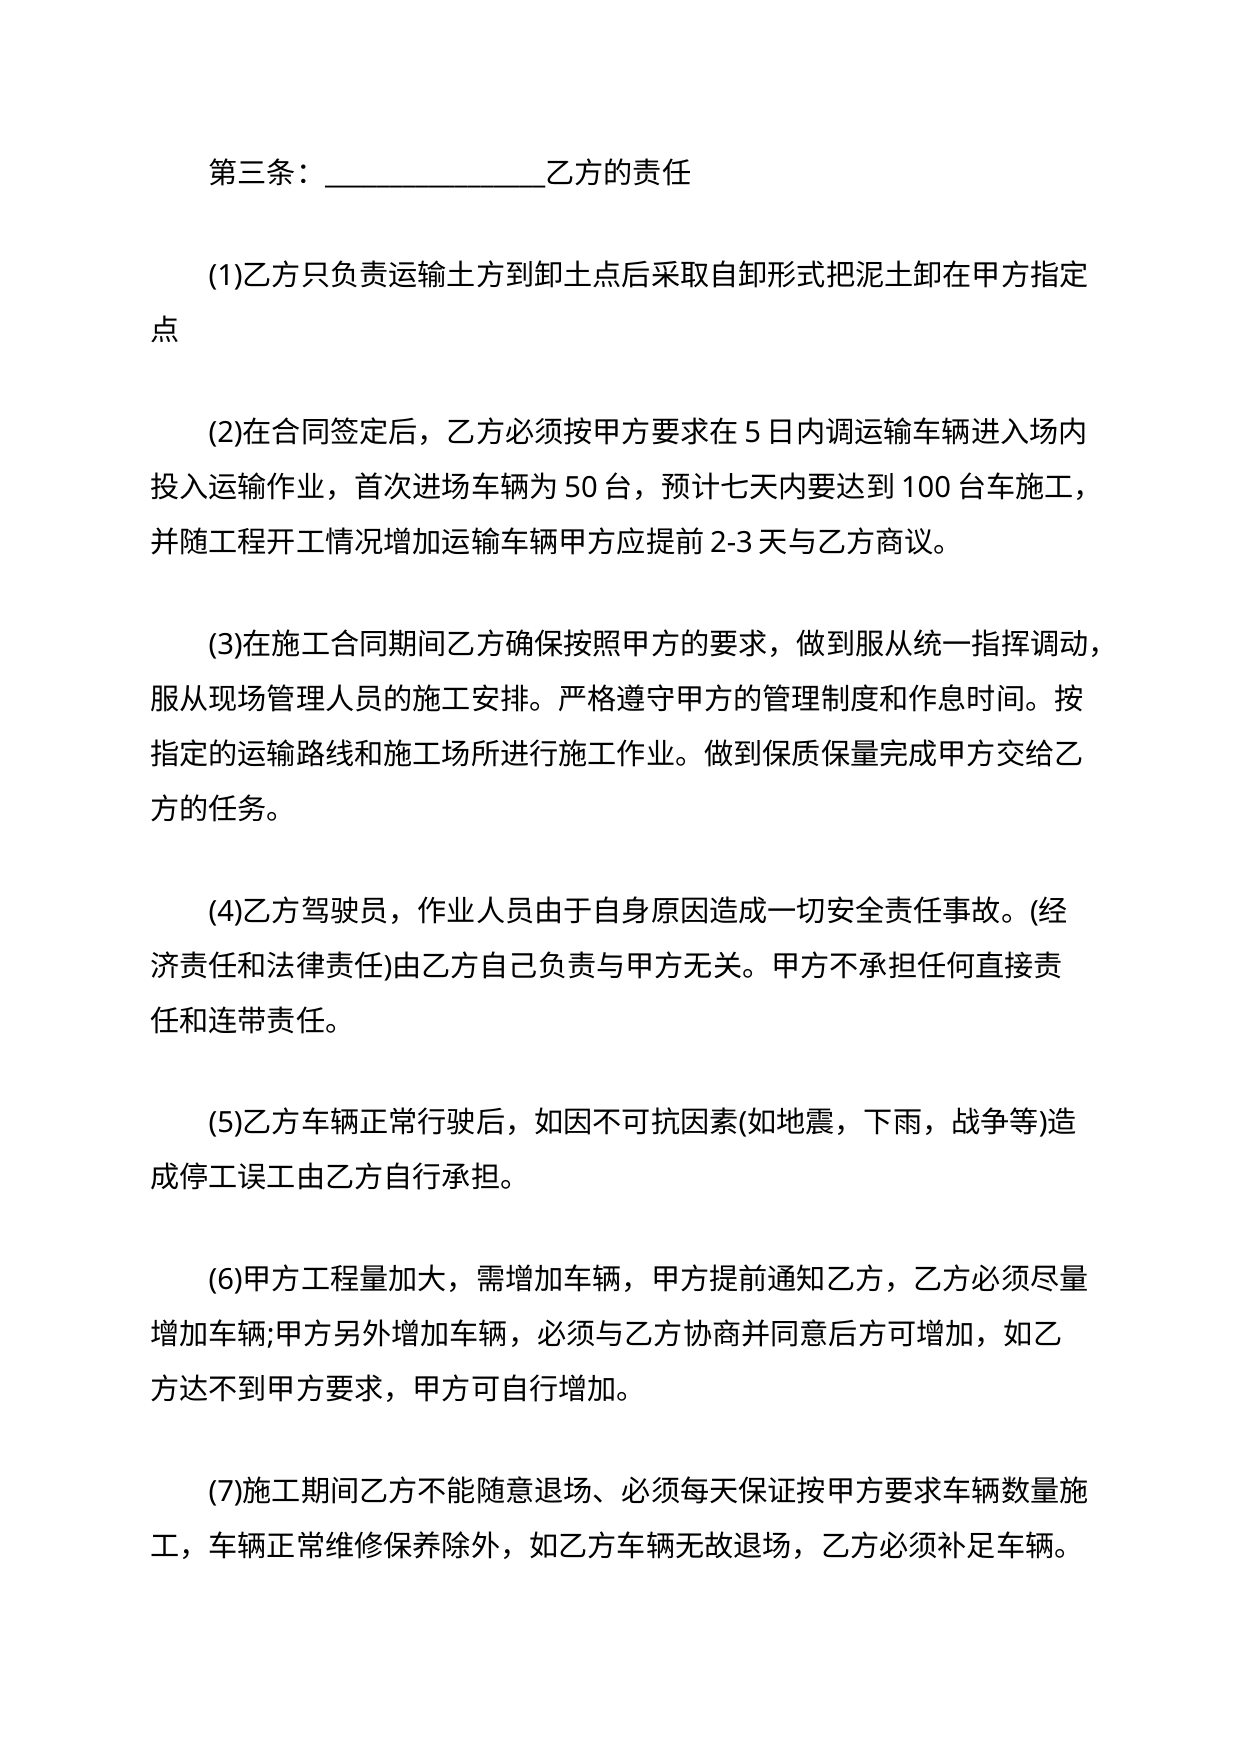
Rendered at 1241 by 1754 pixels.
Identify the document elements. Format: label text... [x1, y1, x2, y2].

text (4)乙方驾驶员，作业人员由于自身原因造成一切安全责任事故。(经济责任和法律责任)由乙方自己负责与甲方无关。甲方不承担任何直接责任和连带责任。 [150, 887, 1090, 1039]
text (7)施工期间乙方不能随意退场、必须每天保证按甲方要求车辆数量施工，车辆正常维修保养除外，如乙方车辆无故退场，乙方必须补足车辆。 [150, 1468, 1090, 1565]
text 第三条：_________________乙方的责任 [150, 150, 1090, 192]
text (1)乙方只负责运输土方到卸土点后采取自卸形式把泥土卸在甲方指定点 [150, 252, 1090, 349]
text (2)在合同签定后，乙方必须按甲方要求在5日内调运输车辆进入场内投入运输作业，首次进场车辆为50台，预计七天内要达到100台车施工，并随工程开工情况增加运输车辆甲方应提前2-3天与乙方商议。 [150, 409, 1090, 561]
text (5)乙方车辆正常行驶后，如因不可抗因素(如地震，下雨，战争等)造成停工误工由乙方自行承担。 [150, 1099, 1090, 1196]
text (3)在施工合同期间乙方确保按照甲方的要求，做到服从统一指挥调动，服从现场管理人员的施工安排。严格遵守甲方的管理制度和作息时间。按指定的运输路线和施工场所进行施工作业。做到保质保量完成甲方交给乙方的任务。 [150, 621, 1090, 828]
text (6)甲方工程量加大，需增加车辆，甲方提前通知乙方，乙方必须尽量增加车辆;甲方另外增加车辆，必须与乙方协商并同意后方可增加，如乙方达不到甲方要求，甲方可自行增加。 [150, 1256, 1090, 1408]
